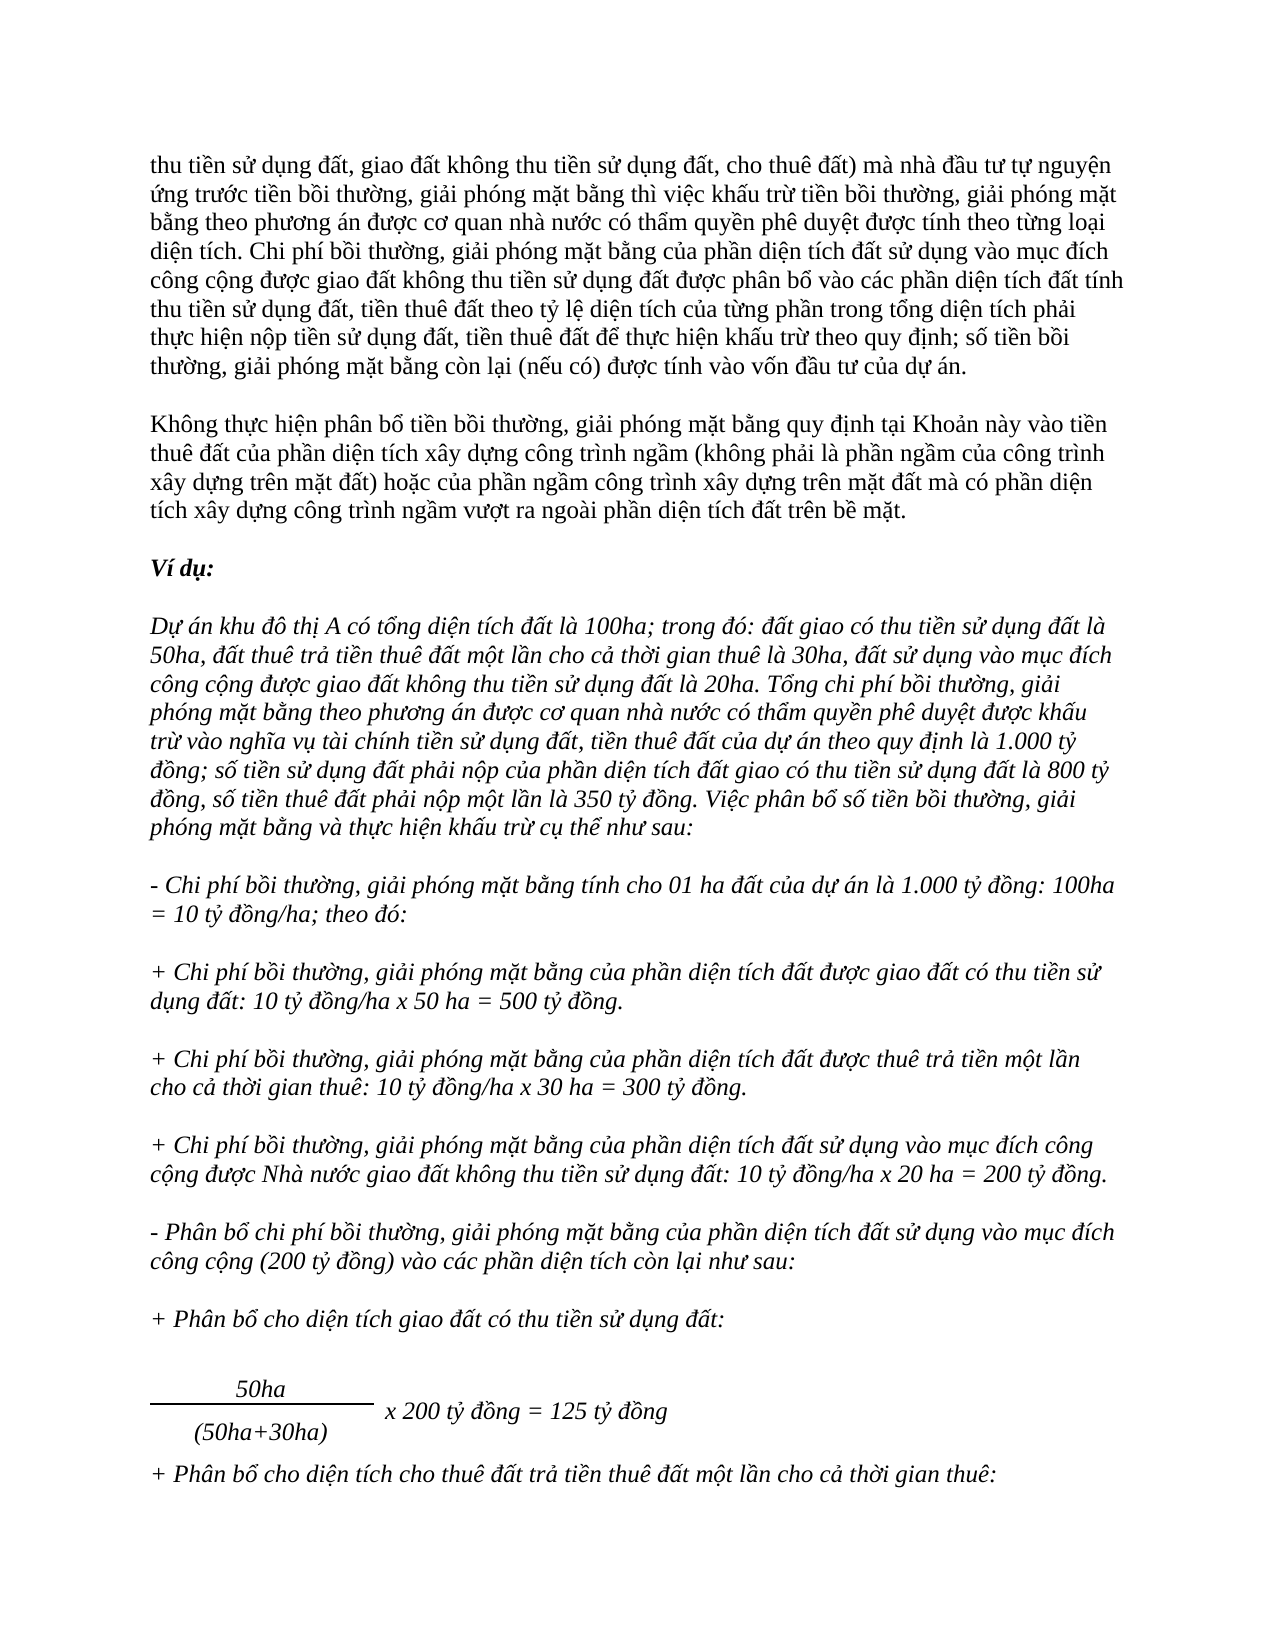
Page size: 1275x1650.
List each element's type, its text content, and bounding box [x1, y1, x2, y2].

text + Chi phí bồi thường, giải phóng mặt bằng của phần diện tích đất được giao đất có thu tiền sử dụng đất: 10 tỷ đồng/ha x 50 ha = 500 tỷ đồng. [150, 957, 1125, 1014]
text + Chi phí bồi thường, giải phóng mặt bằng của phần diện tích đất sử dụng vào mục đích công cộng được Nhà nước giao đất không thu tiền sử dụng đất: 10 tỷ đồng/ha x 20 ha = 200 tỷ đồng. [150, 1130, 1125, 1188]
text Dự án khu đô thị A có tổng diện tích đất là 100ha; trong đó: đất giao có thu tiền sử dụng đất là 50ha, đất thuê trả tiền thuê đất một lần cho cả thời gian thuê là 30ha, đất sử dụng vào mục đích công cộng được giao đất không thu tiền sử dụng đất là 20ha. Tổng chi phí bồi thường, giải phóng mặt bằng theo phương án được cơ quan nhà nước có thẩm quyền phê duyệt được khấu trừ vào nghĩa vụ tài chính tiền sử dụng đất, tiền thuê đất của dự án theo quy định là 1.000 tỷ đồng; số tiền sử dụng đất phải nộp của phần diện tích đất giao có thu tiền sử dụng đất là 800 tỷ đồng, số tiền thuê đất phải nộp một lần là 350 tỷ đồng. Việc phân bổ số tiền bồi thường, giải phóng mặt bằng và thực hiện khấu trừ cụ thể như sau: [150, 611, 1125, 841]
text Ví dụ: [150, 553, 1125, 582]
table_header 50ha [150, 1362, 374, 1403]
text + Phân bổ cho diện tích giao đất có thu tiền sử dụng đất: [150, 1304, 1125, 1332]
table_header x 200 tỷ đồng = 125 tỷ đồng [374, 1362, 1072, 1446]
text + Phân bổ cho diện tích cho thuê đất trả tiền thuê đất một lần cho cả thời gian thuê: [150, 1459, 1125, 1487]
text - Phân bổ chi phí bồi thường, giải phóng mặt bằng của phần diện tích đất sử dụng vào mục đích công cộng (200 tỷ đồng) vào các phần diện tích còn lại như sau: [150, 1217, 1125, 1274]
text Không thực hiện phân bổ tiền bồi thường, giải phóng mặt bằng quy định tại Khoản này vào tiền thuê đất của phần diện tích xây dựng công trình ngầm (không phải là phần ngầm của công trình xây dựng trên mặt đất) hoặc của phần ngầm công trình xây dựng trên mặt đất mà có phần diện tích xây dựng công trình ngầm vượt ra ngoài phần diện tích đất trên bề mặt. [150, 409, 1125, 524]
text + Chi phí bồi thường, giải phóng mặt bằng của phần diện tích đất được thuê trả tiền một lần cho cả thời gian thuê: 10 tỷ đồng/ha x 30 ha = 300 tỷ đồng. [150, 1044, 1125, 1101]
table_cell (50ha+30ha) [150, 1405, 374, 1446]
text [150, 150, 1125, 380]
text - Chi phí bồi thường, giải phóng mặt bằng tính cho 01 ha đất của dự án là 1.000 tỷ đồng: 100ha = 10 tỷ đồng/ha; theo đó: [150, 870, 1125, 928]
